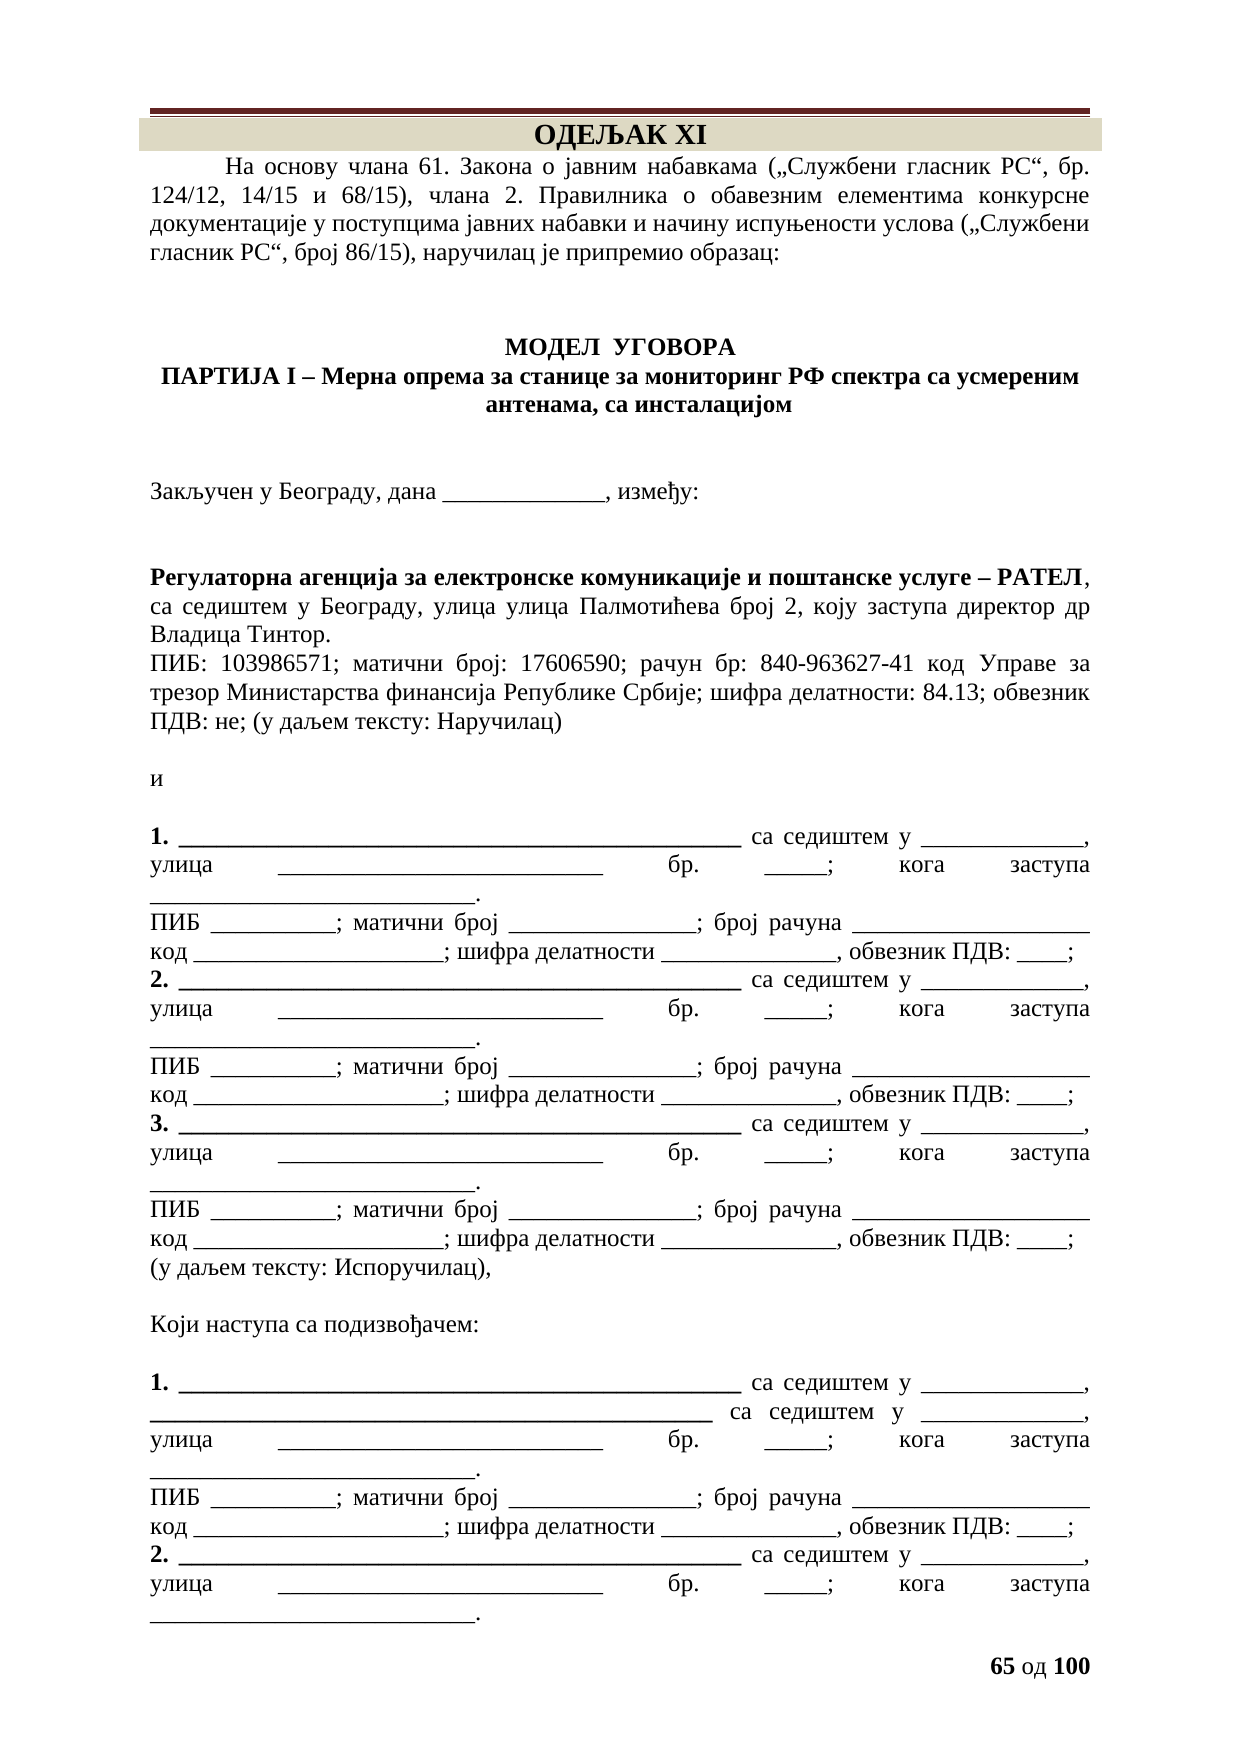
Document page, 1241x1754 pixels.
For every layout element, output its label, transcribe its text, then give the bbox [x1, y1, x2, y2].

text 2. _____________________________________________ са седиштем у _____________, улица __________________________ бр. _____; кога заступа __________________________. [150, 964, 1090, 1051]
text ПИБ: 103986571; матични број: 17606590; рачун бр: 840-963627-41 код Управе за трезор Министарства финансија Републике Србије; шифра делатности: 84.13; обвезник ПДВ: не; (у даљем тексту: Наручилац) [150, 648, 1090, 734]
text Закључен у Београду, дана _____________, између: [150, 476, 1090, 504]
text 1. _____________________________________________ са седиштем у _____________, _____________________________________________ са седиштем у _____________, улица __________________________ бр. _____; кога заступа __________________________. [150, 1367, 1090, 1482]
text Који наступа са подизвођачем: [150, 1309, 1090, 1338]
text 2. _____________________________________________ са седиштем у _____________, улица __________________________ бр. _____; кога заступа __________________________. [150, 1539, 1090, 1626]
text 1. _____________________________________________ са седиштем у _____________, улица __________________________ бр. _____; кога заступа __________________________. [150, 821, 1090, 907]
text 3. _____________________________________________ са седиштем у _____________, улица __________________________ бр. _____; кога заступа __________________________. [150, 1108, 1090, 1194]
text ПАРТИЈА I – Мерна опрема за станице за мониторинг РФ спектра са усмереним антенама, са инсталацијом [150, 361, 1090, 418]
text На основу члана 61. Закона о јавним набавкама („Службени гласник РС“, бр. 124/12, 14/15 и 68/15), члана 2. Правилника о обавезним елементима конкурсне документације у поступцима јавних набавки и начину испуњености услова („Службени гласник РС“, број 86/15), наручилац је припремио образац: [150, 151, 1090, 266]
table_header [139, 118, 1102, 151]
text и [150, 763, 1090, 792]
text Регулаторна агенција за електронске комуникације и поштанске услуге – РАТЕЛ, са седиштем у Београду, улица улица Палмотићева број 2, коју заступа директор др Владица Тинтор. [150, 562, 1090, 648]
text МОДЕЛ УГОВОРА [150, 332, 1090, 361]
text (у даљем тексту: Испоручилац), [150, 1252, 1090, 1281]
